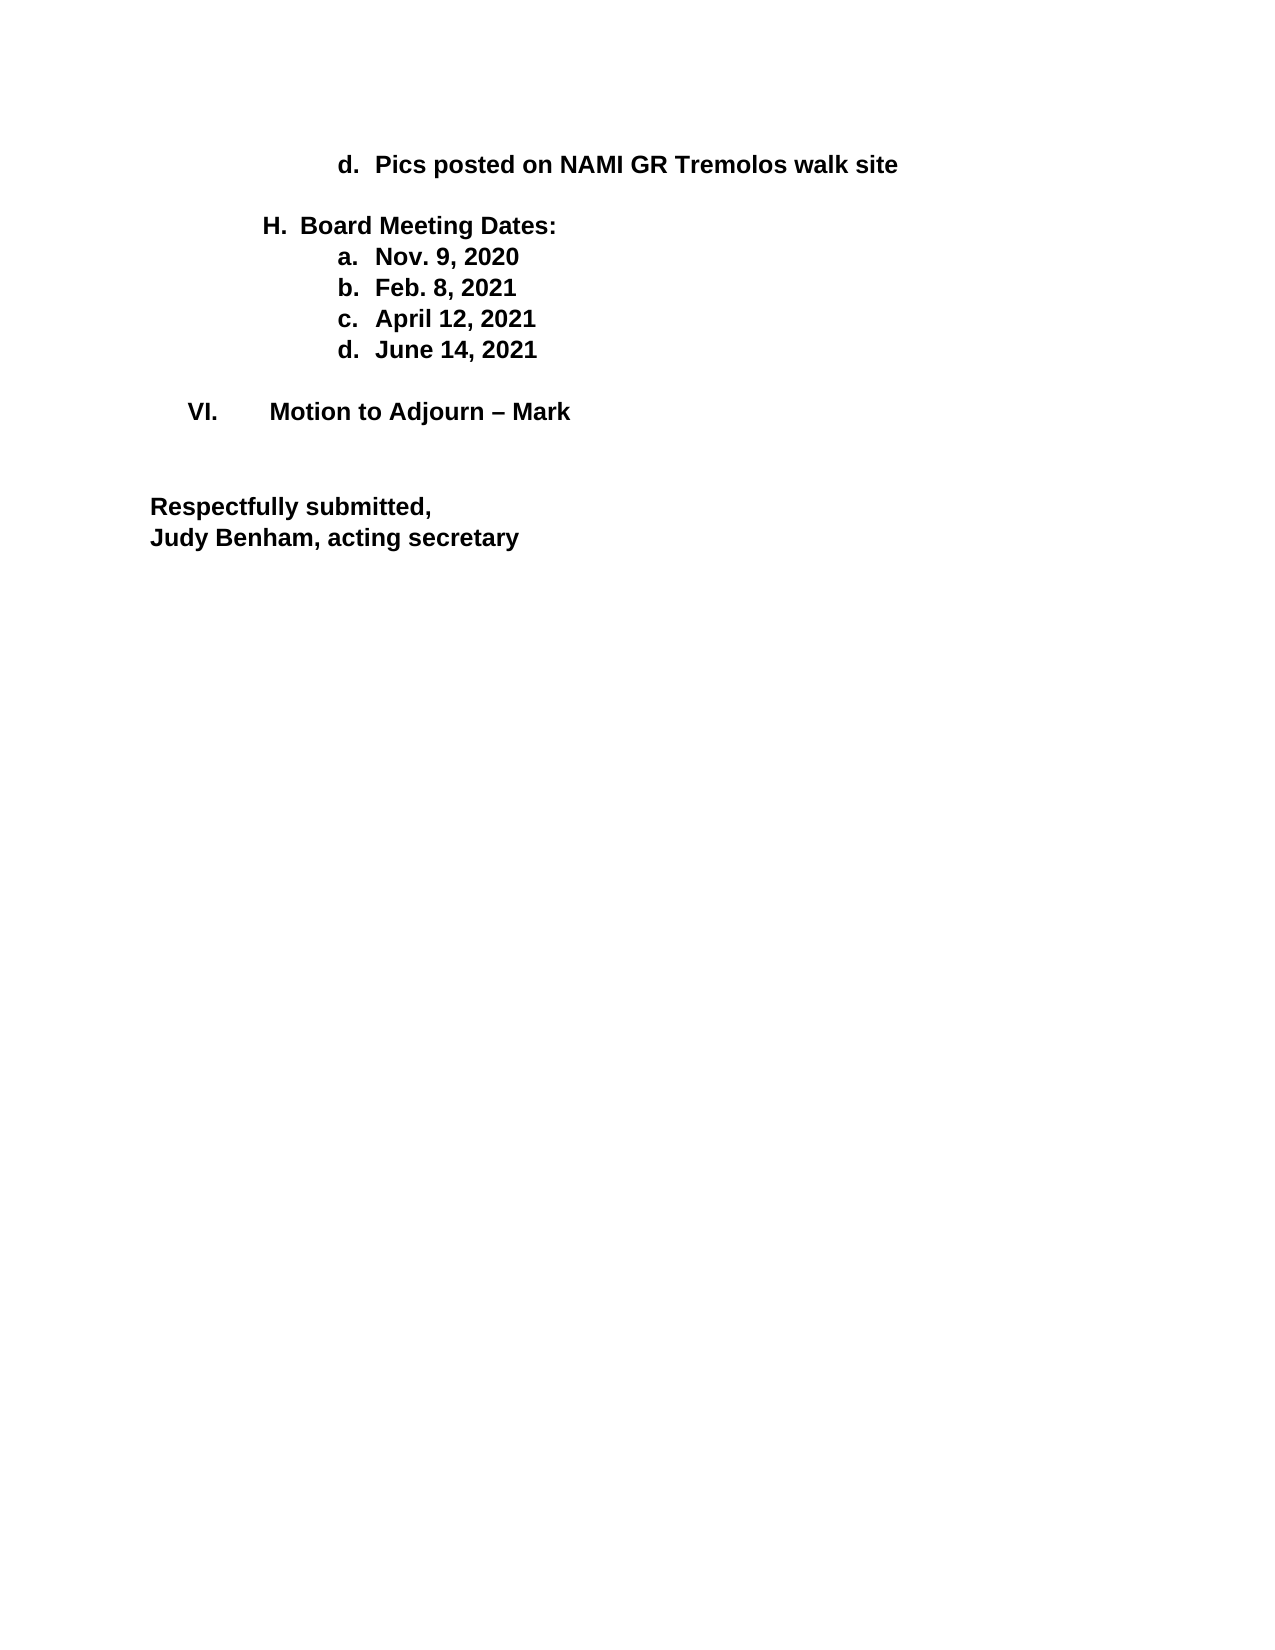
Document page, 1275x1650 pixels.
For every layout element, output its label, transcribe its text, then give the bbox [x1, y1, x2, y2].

list April 12, 2021 [337, 304, 1125, 333]
list Pics posted on NAMI GR Tremolos walk site [337, 150, 1125, 209]
list Nov. 9, 2020 [337, 242, 1125, 271]
text Respectfully submitted, Judy Benham, acting secretary [150, 492, 1125, 552]
list June 14, 2021 [337, 335, 1125, 394]
list Board Meeting Dates: [262, 211, 1125, 240]
list Motion to Adjourn – Mark [187, 396, 1125, 425]
list Feb. 8, 2021 [337, 273, 1125, 302]
